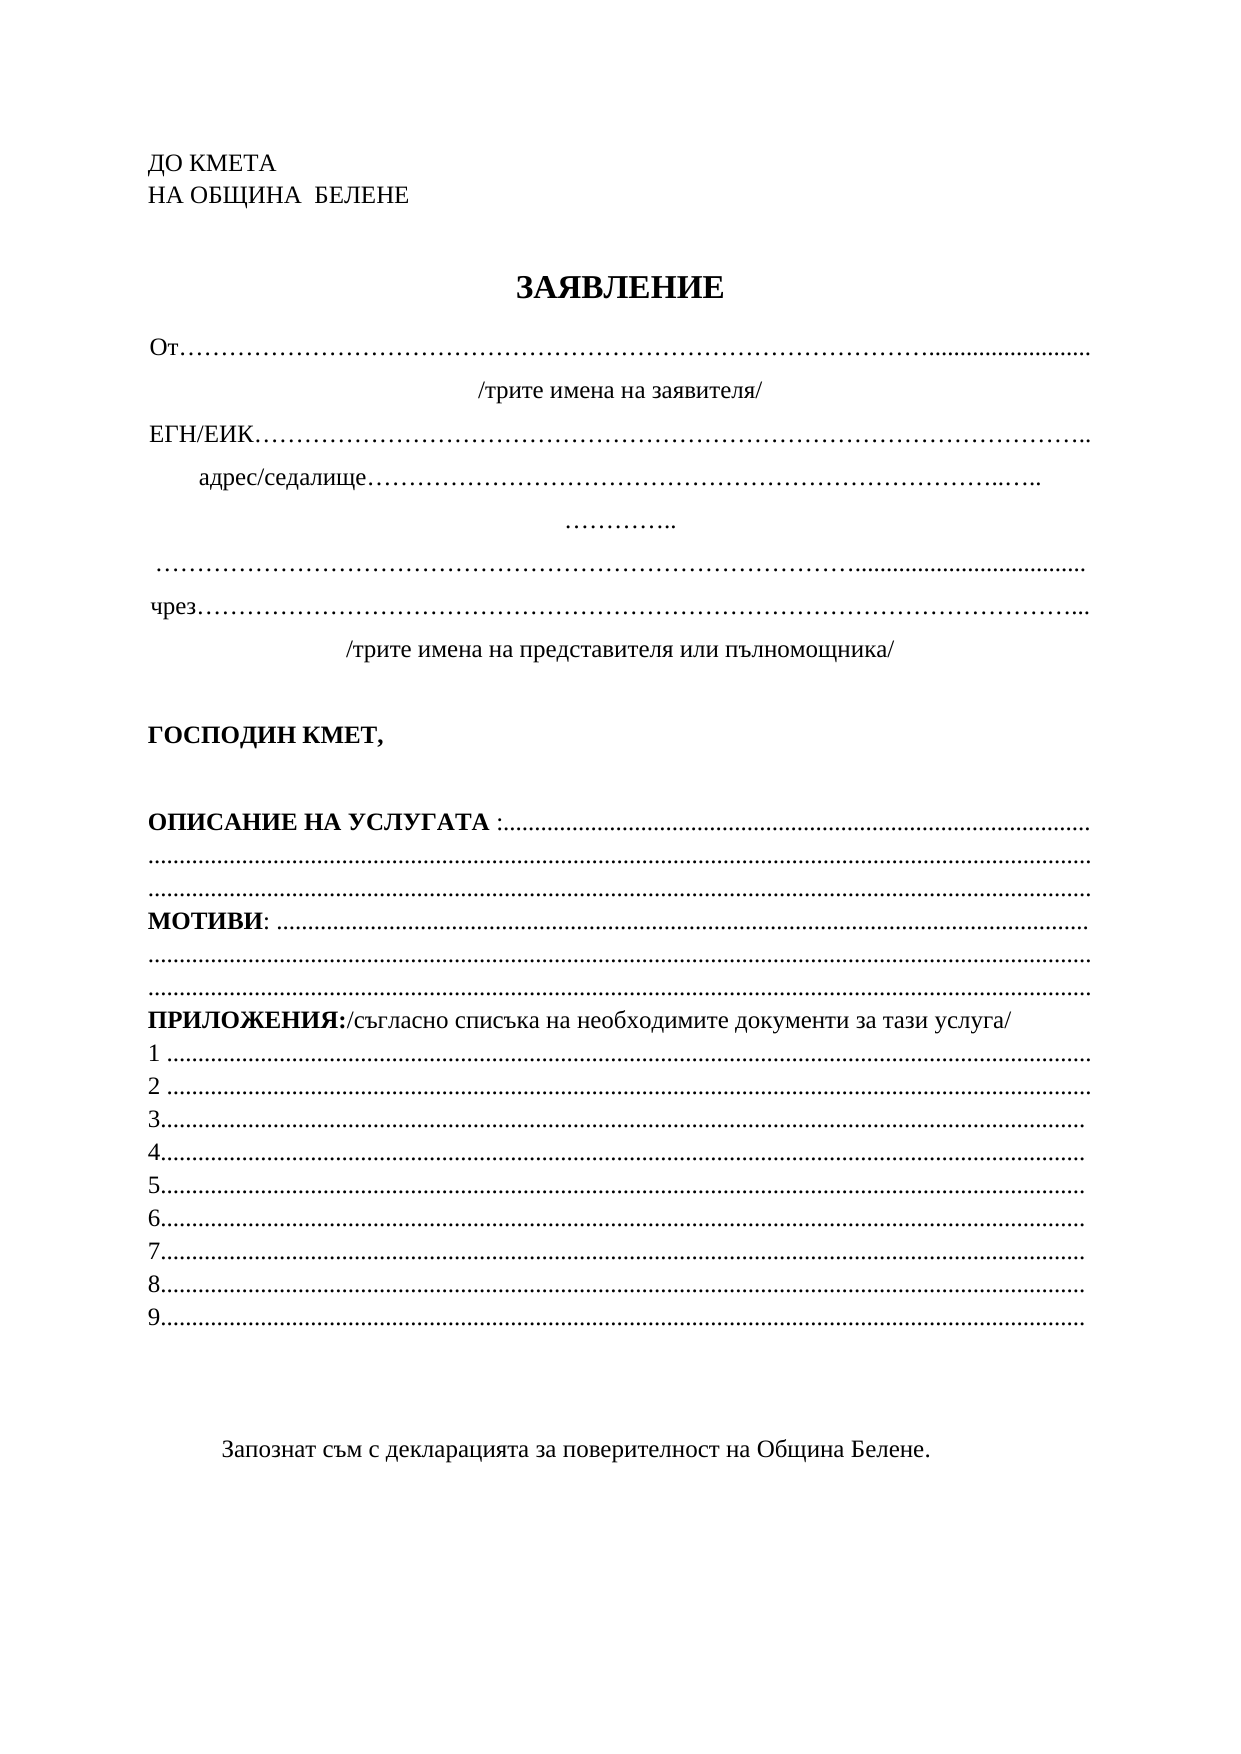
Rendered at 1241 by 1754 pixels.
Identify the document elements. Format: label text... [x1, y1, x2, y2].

text 9.................................................................................................................................................... [148, 1302, 1093, 1331]
text /трите имена на представителя или пълномощника/ [148, 634, 1093, 663]
text ....................................................................................................................................................... [148, 939, 1093, 968]
text 2 .................................................................................................................................................... [148, 1071, 1093, 1100]
text ....................................................................................................................................................... [148, 972, 1093, 1001]
text /трите имена на заявителя/ [148, 376, 1093, 404]
text ЗАЯВЛЕНИЕ [148, 267, 1093, 306]
text 6.................................................................................................................................................... [148, 1203, 1093, 1232]
text 3.................................................................................................................................................... [148, 1104, 1093, 1133]
text ....................................................................................................................................................... [148, 840, 1093, 868]
text 5.................................................................................................................................................... [148, 1170, 1093, 1199]
text 4.................................................................................................................................................... [148, 1137, 1093, 1166]
text чрез……………………………………………………………………………………………... [148, 591, 1093, 620]
text МОТИВИ: .................................................................................................................................. [148, 906, 1093, 934]
text 7.................................................................................................................................................... [148, 1236, 1093, 1265]
text От……………………………………………………………………………….......................... [148, 332, 1093, 361]
text Запознат съм с декларацията за поверителност на Община Белене. [148, 1434, 1093, 1463]
text 1 .................................................................................................................................................... [148, 1038, 1093, 1067]
text ЕГН/ЕИК……………………………………………………………………………………….. [148, 419, 1093, 447]
text ПРИЛОЖЕНИЯ:/съгласно списъка на необходимите документи за тази услуга/ [148, 1005, 1093, 1034]
text НА ОБЩИНА БЕЛЕНЕ [148, 181, 1093, 209]
text 8.................................................................................................................................................... [148, 1269, 1093, 1298]
text ГОСПОДИН КМЕТ, [148, 721, 1093, 749]
text ОПИСАНИЕ НА УСЛУГАТА :.............................................................................................. [148, 807, 1093, 836]
text адрес/седалище…………………………………………………………………..…..…………..…………………………………………………………………………..................................... [148, 462, 1093, 577]
text ДО КМЕТА [148, 148, 1093, 176]
text ....................................................................................................................................................... [148, 873, 1093, 902]
